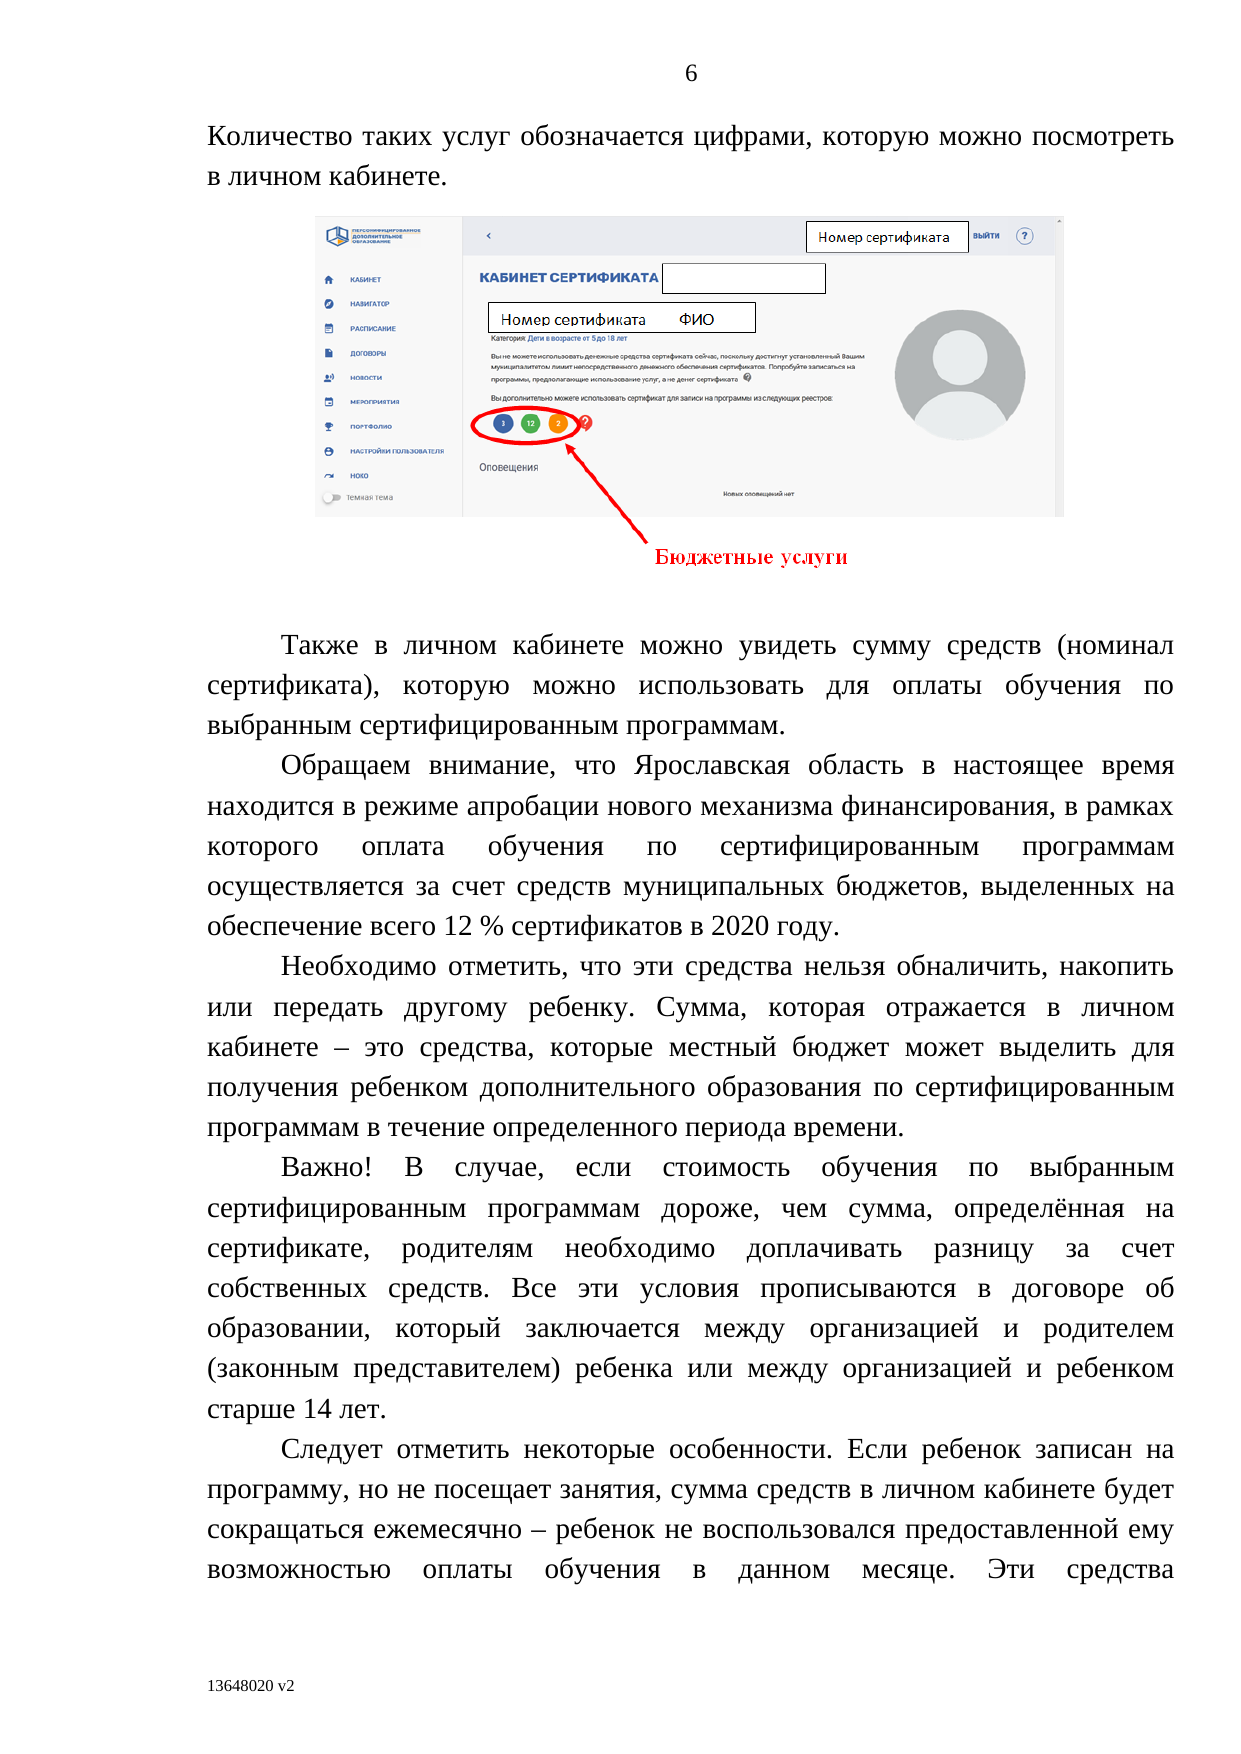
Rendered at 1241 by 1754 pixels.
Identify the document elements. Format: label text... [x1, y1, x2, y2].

text Необходимо отметить, что эти средства нельзя обналичить, накопить или передать другому ребенку. Сумма, которая отражается в личном кабинете – это средства, которые местный бюджет может выделить для получения ребенком дополнительного образования по сертифицированным программам в течение определенного периода времени. [207, 948, 1175, 1143]
text Важно! В случае, если стоимость обучения по выбранным сертифицированным программам дороже, чем сумма, определённая на сертификате, родителям необходимо доплачивать разницу за счет собственных средств. Все эти условия прописываются в договоре об образовании, который заключается между организацией и родителем (законным представителем) ребенка или между организацией и ребенком старше 14 лет. [207, 1149, 1175, 1424]
text Обращаем внимание, что Ярославская область в настоящее время находится в режиме апробации нового механизма финансирования, в рамках которого оплата обучения по сертифицированным программам осуществляется за счет средств муниципальных бюджетов, выделенных на обеспечение всего 12 % сертификатов в 2020 году. [207, 747, 1175, 942]
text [207, 1431, 1175, 1585]
text Также в личном кабинете можно увидеть сумму средств (номинал сертификата), которую можно использовать для оплаты обучения по выбранным сертифицированным программам. [207, 627, 1175, 741]
picture [294, 198, 1088, 580]
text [207, 118, 1175, 192]
